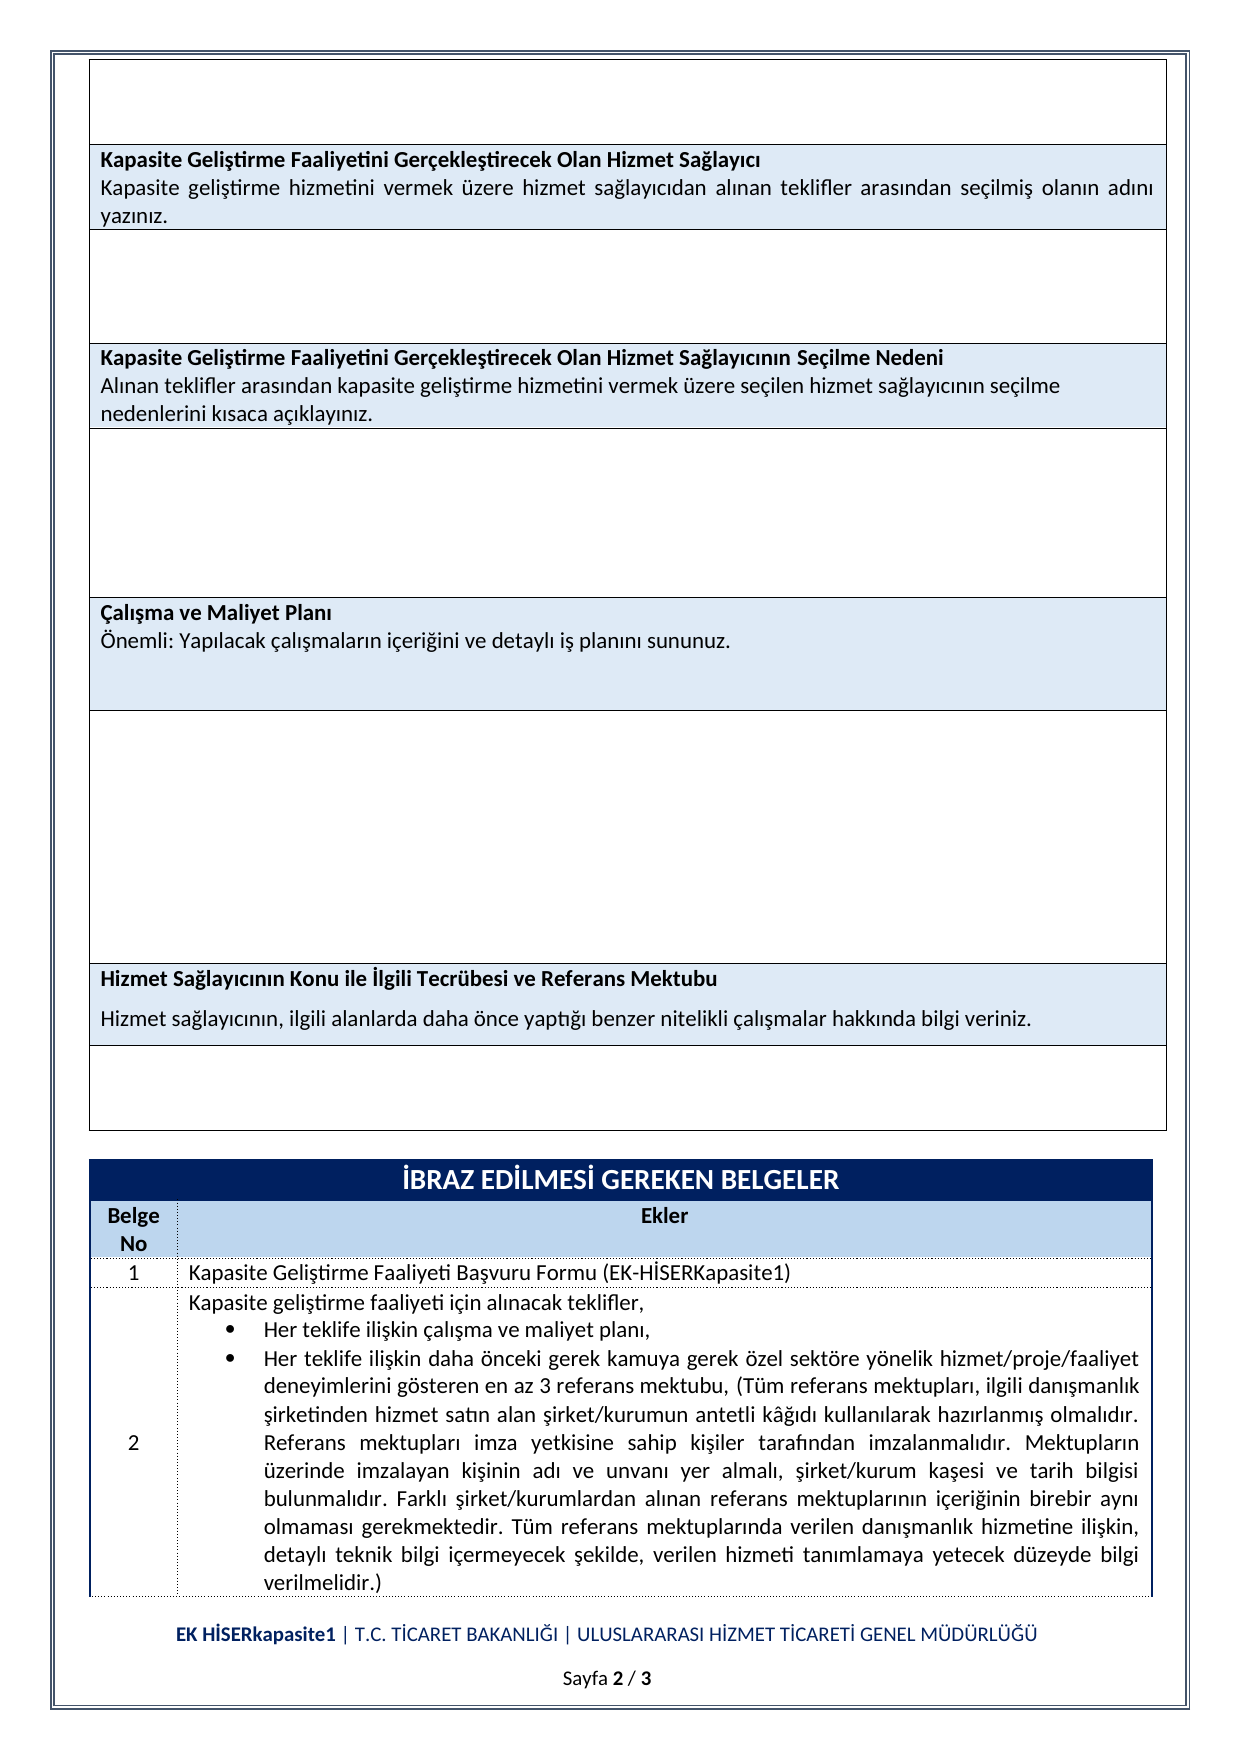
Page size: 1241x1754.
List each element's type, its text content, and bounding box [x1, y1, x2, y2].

table_cell [90, 1046, 1166, 1130]
table_cell Hizmet Sağlayıcının Konu ile İlgili Tecrübesi ve Referans Mektubu Hizmet sağlayıcının, ilgili alanlarda daha önce yaptığı benzer nitelikli çalışmalar hakkında bilgi veriniz. [90, 964, 1166, 1045]
table_cell Kapasite Geliştirme Faaliyeti Başvuru Formu (EK-HİSERKapasite1) [177, 1258, 1151, 1287]
table_cell Belge No [91, 1201, 177, 1257]
table_cell Çalışma ve Maliyet Planı Önemli: Yapılacak çalışmaların içeriğini ve detaylı iş planını sununuz. [90, 598, 1166, 710]
table_cell 2 [91, 1287, 177, 1596]
table_cell [90, 429, 1166, 597]
table_cell Kapasite Geliştirme Faaliyetini Gerçekleştirecek Olan Hizmet Sağlayıcı Kapasite geliştirme hizmetini vermek üzere hizmet sağlayıcıdan alınan teklifler arasından seçilmiş olanın adını yazınız. [90, 145, 1166, 229]
table_cell Kapasite Geliştirme Faaliyetini Gerçekleştirecek Olan Hizmet Sağlayıcının Seçilme Nedeni Alınan teklifler arasından kapasite geliştirme hizmetini vermek üzere seçilen hizmet sağlayıcının seçilme nedenlerini kısaca açıklayınız. [90, 344, 1166, 427]
table_cell [90, 60, 1166, 144]
table_cell [90, 711, 1166, 963]
table_cell Ekler [177, 1201, 1151, 1257]
table_cell Kapasite geliştirme faaliyeti için alınacak teklifler, Her teklife ilişkin çalışma ve maliyet planı, Her teklife ilişkin daha önceki gerek kamuya gerek özel sektöre yönelik hizmet/proje/faaliyet deneyimlerini gösteren en az 3 referans mektubu, (Tüm referans mektupları, ilgili danışmanlık şirketinden hizmet satın alan şirket/kurumun antetli kâğıdı kullanılarak hazırlanmış olmalıdır. Referans mektupları imza yetkisine sahip kişiler tarafından imzalanmalıdır. Mektupların üzerinde imzalayan kişinin adı ve unvanı yer almalı, şirket/kurum kaşesi ve tarih bilgisi bulunmalıdır. Farklı şirket/kurumlardan alınan referans mektuplarının içeriğinin birebir aynı olmaması gerekmektedir. Tüm referans mektuplarında verilen danışmanlık hizmetine ilişkin, detaylı teknik bilgi içermeyecek şekilde, verilen hizmeti tanımlamaya yetecek düzeyde bilgi verilmelidir.) [177, 1287, 1151, 1596]
table_header İBRAZ EDİLMESİ GEREKEN BELGELER [91, 1161, 1151, 1199]
table_cell 1 [91, 1258, 177, 1287]
table_cell [90, 230, 1166, 342]
